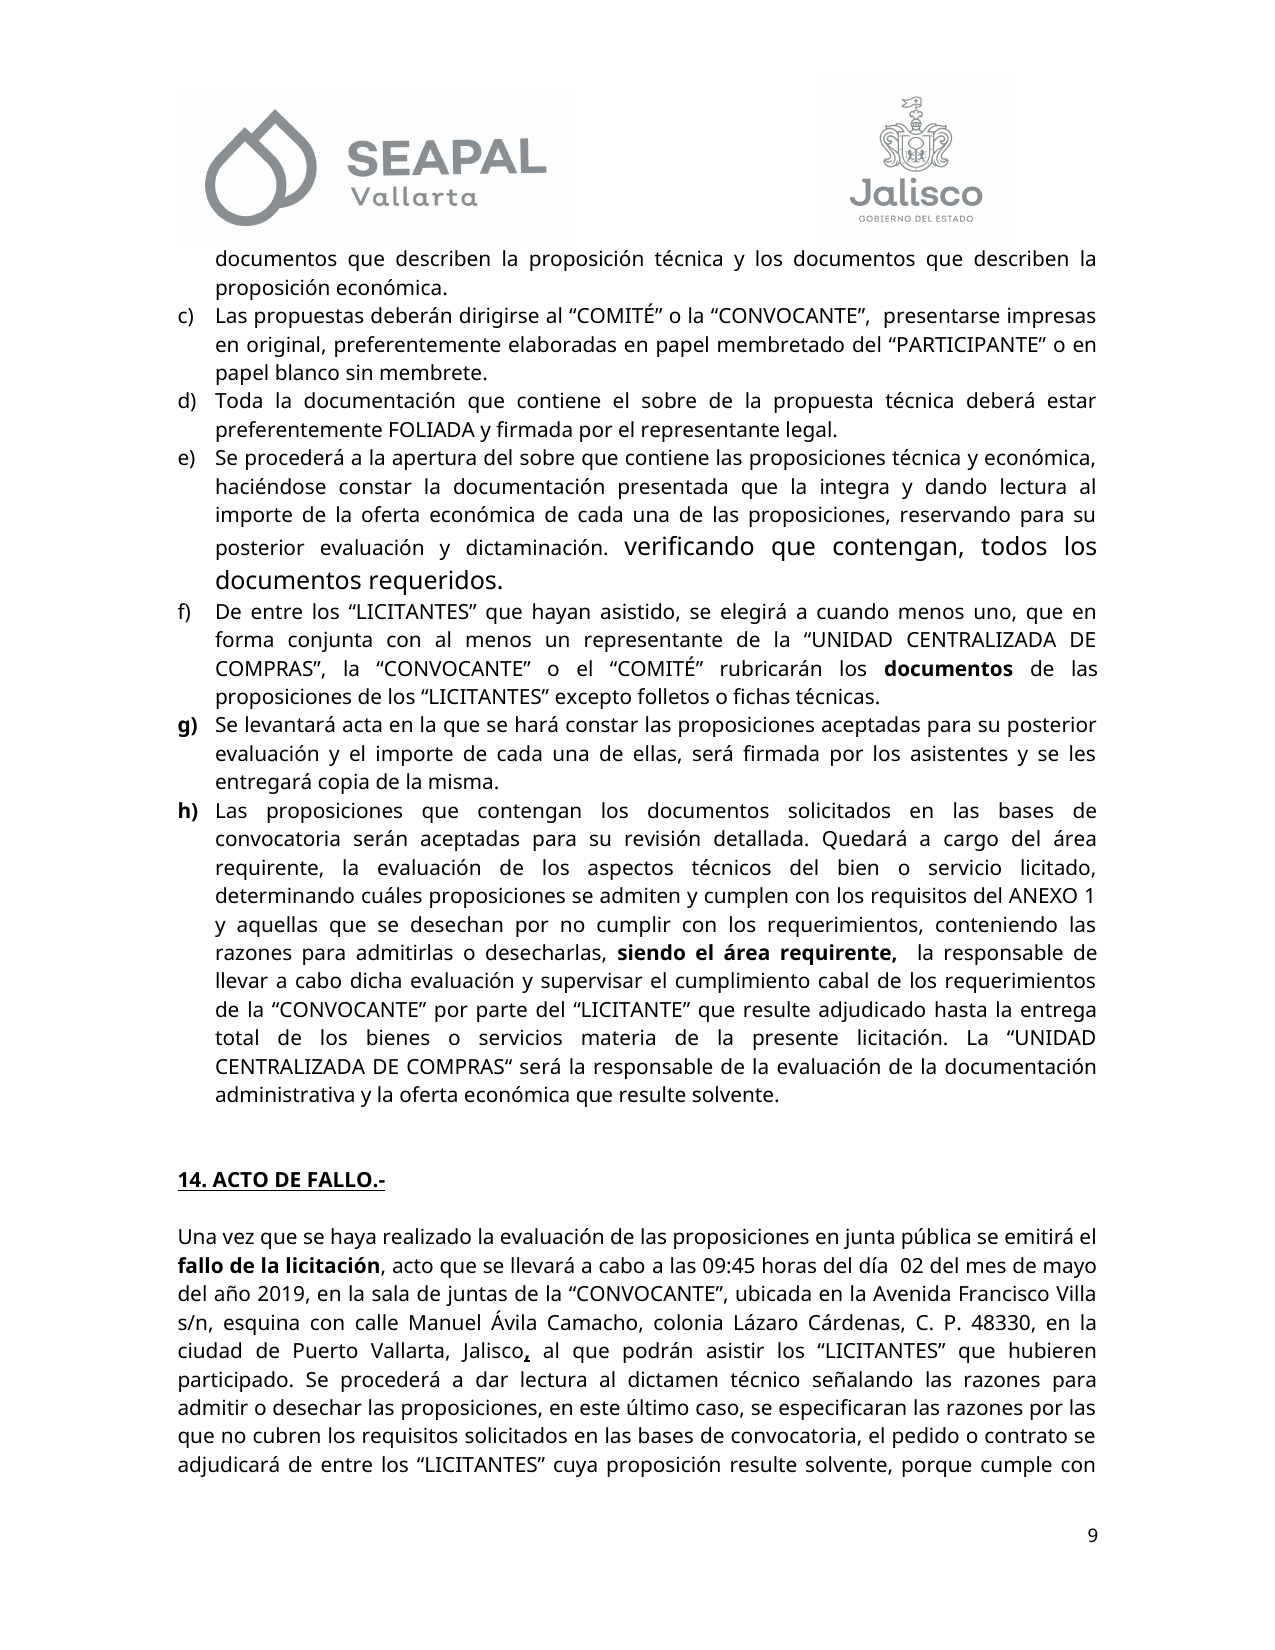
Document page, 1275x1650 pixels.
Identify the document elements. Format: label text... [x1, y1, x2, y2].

text 14. ACTO DE FALLO.- [177, 1166, 1098, 1194]
list Las propuestas deberán dirigirse al “COMITÉ” o la “CONVOCANTE”, presentarse impresas en original, preferentemente elaboradas en papel membretado del “PARTICIPANTE” o en papel blanco sin membrete. [177, 301, 1098, 387]
list Se levantará acta en la que se hará constar las proposiciones aceptadas para su posterior evaluación y el importe de cada una de ellas, será firmada por los asistentes y se les entregará copia de la misma. [177, 711, 1098, 796]
list Las proposiciones que contengan los documentos solicitados en las bases de convocatoria serán aceptadas para su revisión detallada. Quedará a cargo del área requirente, la evaluación de los aspectos técnicos del bien o servicio licitado, determinando cuáles proposiciones se admiten y cumplen con los requisitos del ANEXO 1 y aquellas que se desechan por no cumplir con los requerimientos, conteniendo las razones para admitirlas o desecharlas, siendo el área requirente, la responsable de llevar a cabo dicha evaluación y supervisar el cumplimiento cabal de los requerimientos de la “CONVOCANTE” por parte del “LICITANTE” que resulte adjudicado hasta la entrega total de los bienes o servicios materia de la presente licitación. La “UNIDAD CENTRALIZADA DE COMPRAS“ será la responsable de la evaluación de la documentación administrativa y la oferta económica que resulte solvente. [177, 796, 1098, 1109]
list Toda la documentación que contiene el sobre de la propuesta técnica deberá estar preferentemente FOLIADA y firmada por el representante legal. [177, 387, 1098, 443]
picture [177, 91, 574, 245]
list De entre los “LICITANTES” que hayan asistido, se elegirá a cuando menos uno, que en forma conjunta con al menos un representante de la “UNIDAD CENTRALIZADA DE COMPRAS”, la “CONVOCANTE” o el “COMITÉ” rubricarán los documentos de las proposiciones de los “LICITANTES” excepto folletos o fichas técnicas. [177, 597, 1098, 711]
picture [817, 73, 1015, 245]
list Se procederá a la apertura del sobre que contiene las proposiciones técnica y económica, haciéndose constar la documentación presentada que la integra y dando lectura al importe de la oferta económica de cada una de las proposiciones, reservando para su posterior evaluación y dictaminación. verificando que contengan, todos los documentos requeridos. [177, 443, 1098, 597]
